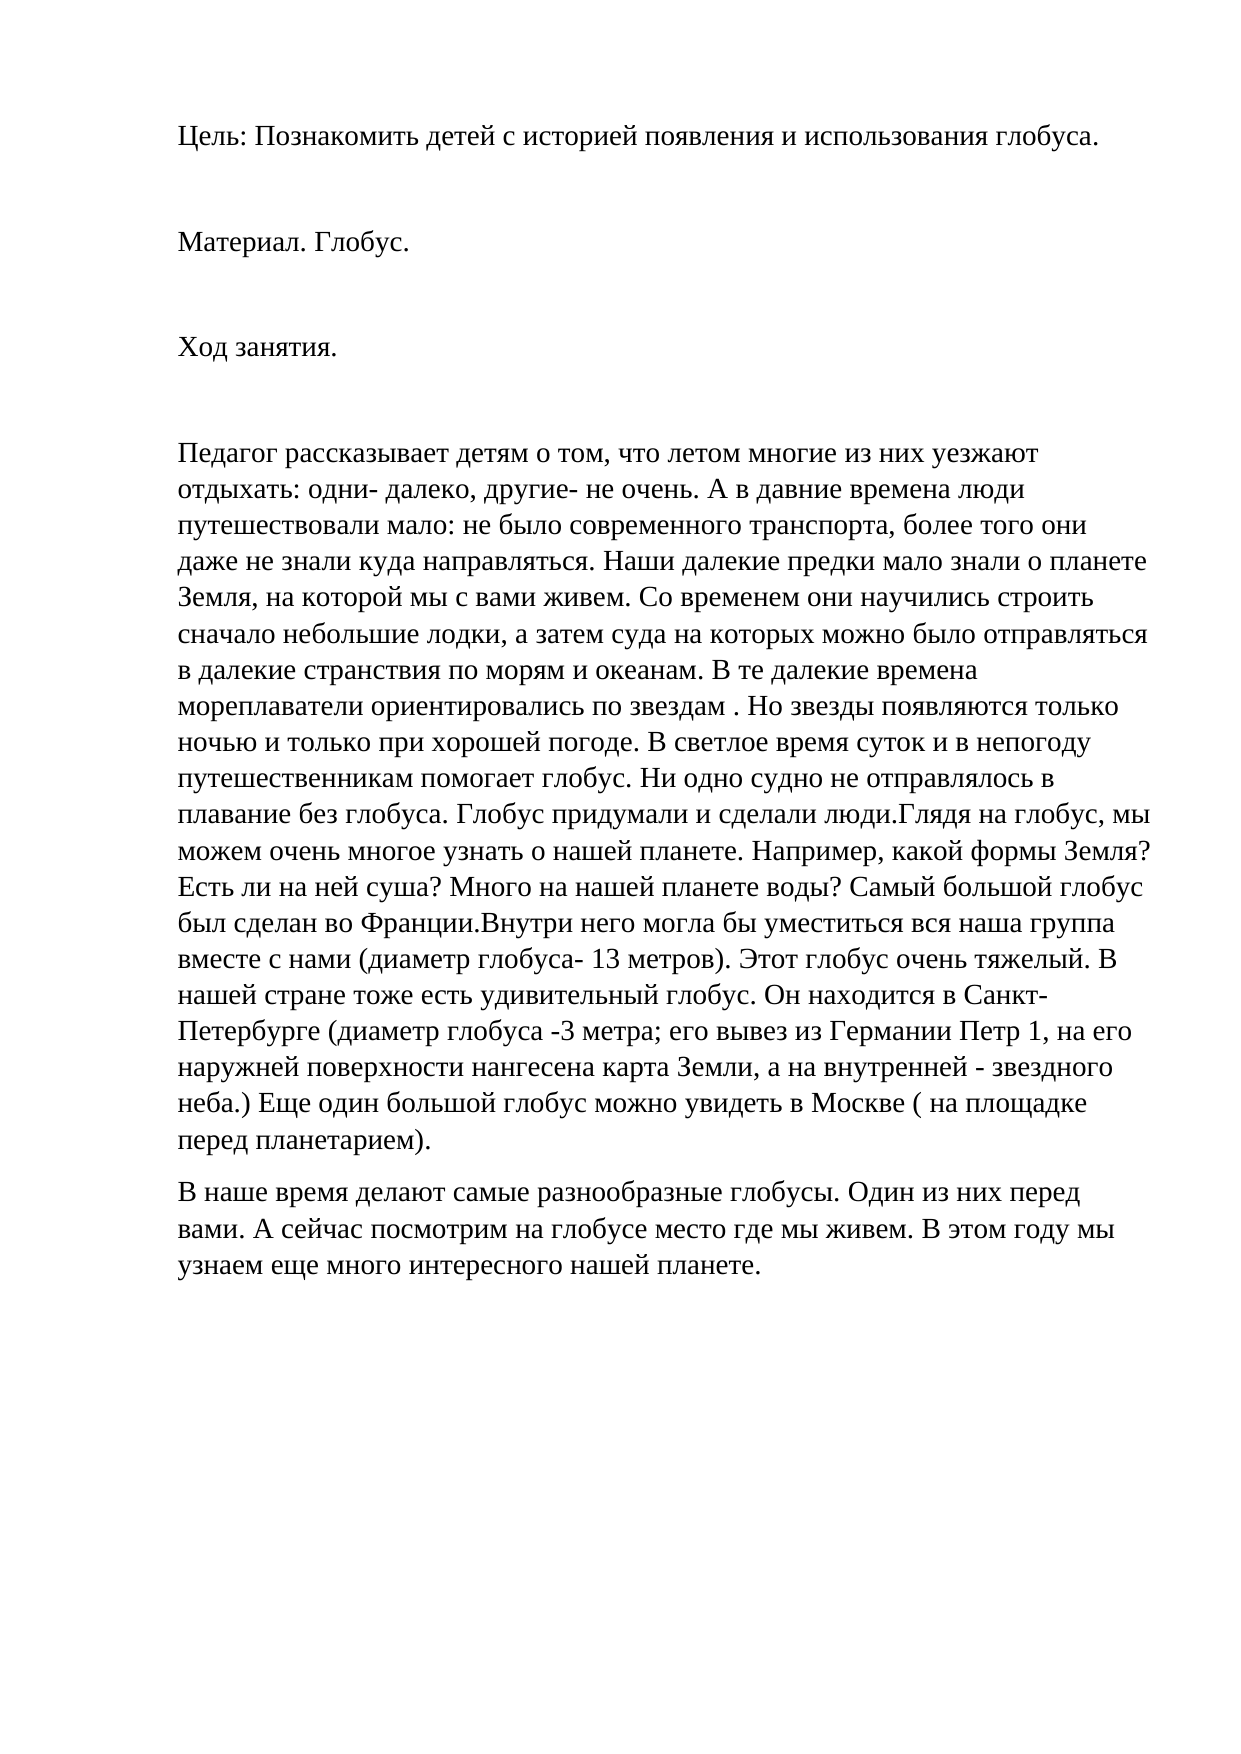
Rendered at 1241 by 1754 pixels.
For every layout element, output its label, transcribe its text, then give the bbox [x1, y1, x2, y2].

text Педагог рассказывает детям о том, что летом многие из них уезжают отдыхать: одни- далеко, другие- не очень. А в давние времена люди путешествовали мало: не было современного транспорта, более того они даже не знали куда направляться. Наши далекие предки мало знали о планете Земля, на которой мы с вами живем. Со временем они научились строить сначало небольшие лодки, а затем суда на которых можно было отправляться в далекие странствия по морям и океанам. В те далекие времена мореплаватели ориентировались по звездам . Но звезды появляются только ночью и только при хорошей погоде. В светлое время суток и в непогоду путешественникам помогает глобус. Ни одно судно не отправлялось в плавание без глобуса. Глобус придумали и сделали люди.Глядя на глобус, мы можем очень многое узнать о нашей планете. Например, какой формы Земля? Есть ли на ней суша? Много на нашей планете воды? Самый большой глобус был сделан во Франции.Внутри него могла бы уместиться вся наша группа вместе с нами (диаметр глобуса- 13 метров). Этот глобус очень тяжелый. В нашей стране тоже есть удивительный глобус. Он находится в Санкт- Петербурге (диаметр глобуса -3 метра; его вывез из Германии Петр 1, на его наружней поверхности нангесена карта Земли, а на внутренней - звездного неба.) Еще один большой глобус можно увидеть в Москве ( на площадке перед планетарием). [177, 435, 1152, 1155]
text Цель: Познакомить детей с историей появления и использования глобуса. [177, 118, 1152, 152]
text Материал. Глобус. [177, 224, 1152, 257]
text В наше время делают самые разнообразные глобусы. Один из них перед вами. А сейчас посмотрим на глобусе место где мы живем. В этом году мы узнаем еще много интересного нашей планете. [177, 1174, 1152, 1280]
text Ход занятия. [177, 329, 1152, 363]
